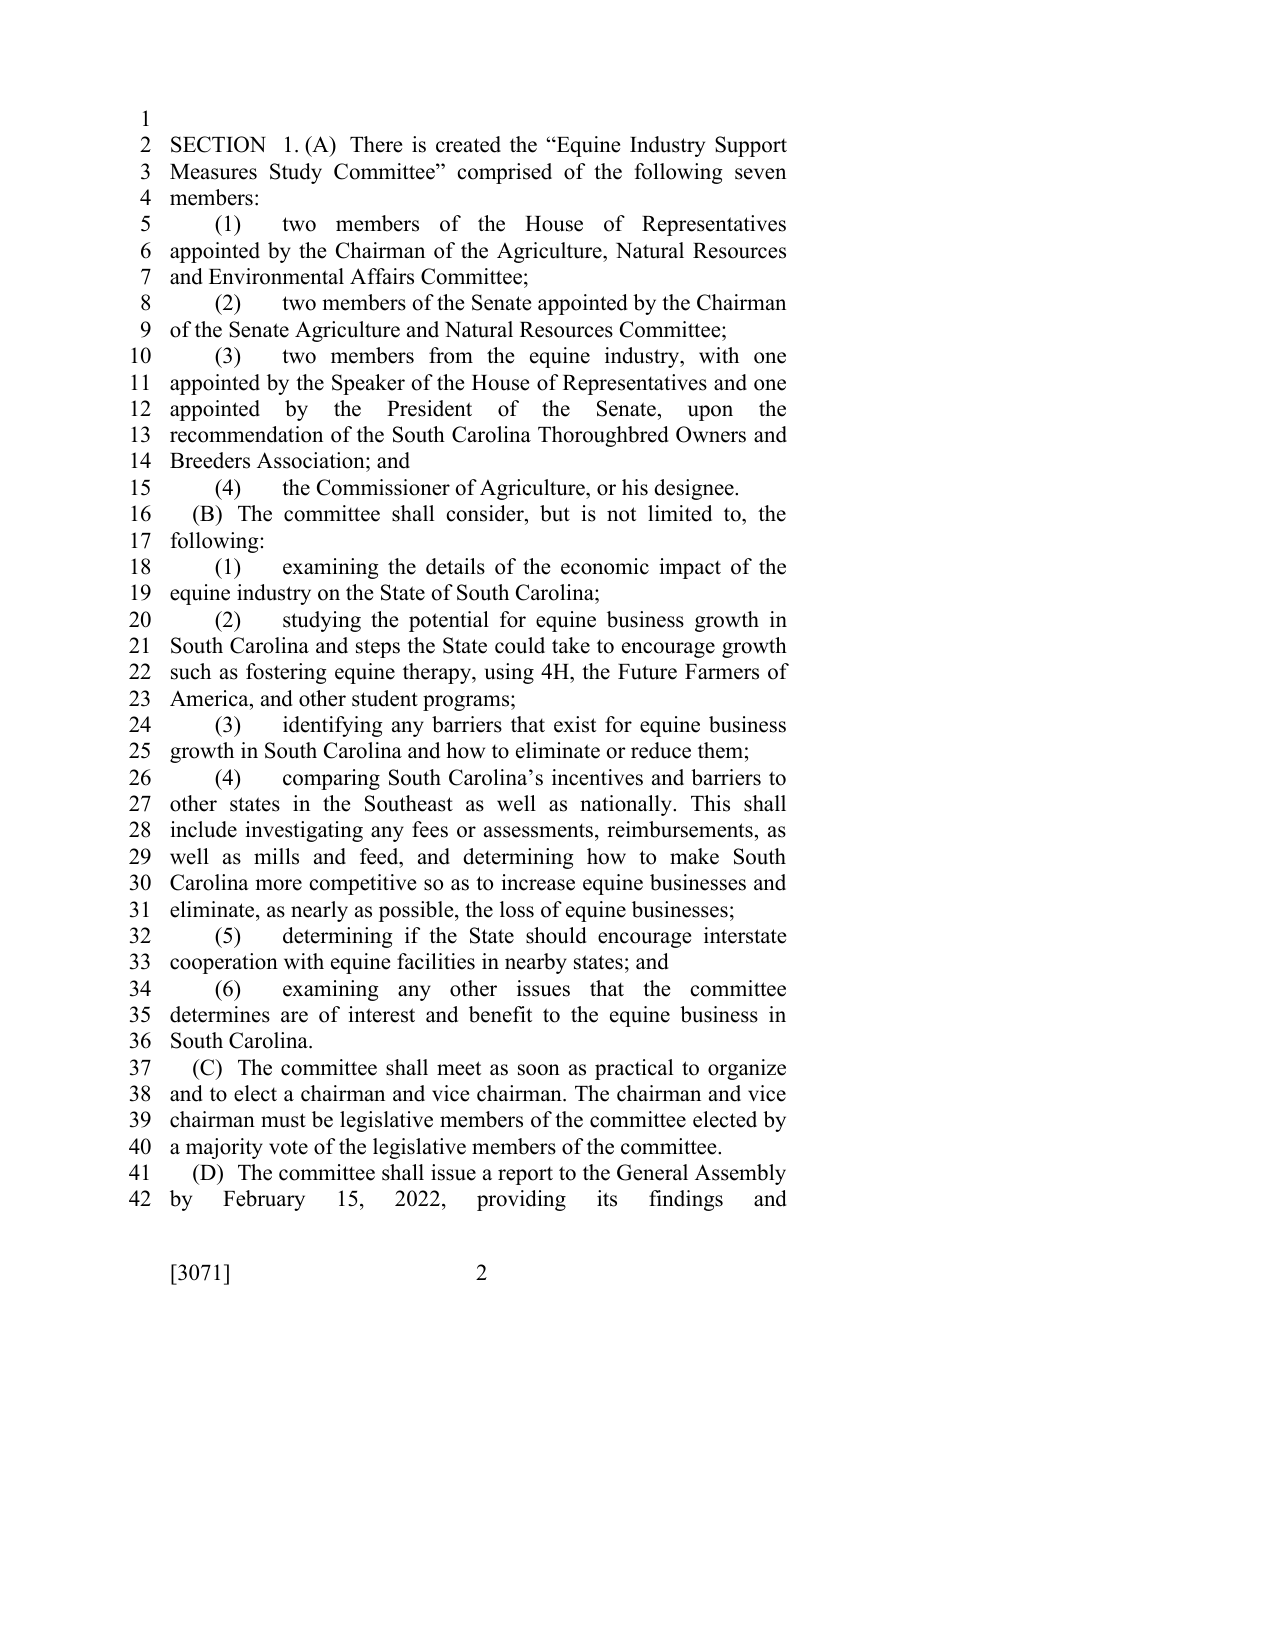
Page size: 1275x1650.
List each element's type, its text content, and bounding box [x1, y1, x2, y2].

text (2) two members of the Senate appointed by the Chairman of the Senate Agriculture and Natural Resources Committee; [169, 289, 787, 342]
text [169, 1159, 787, 1212]
text (B) The committee shall consider, but is not limited to, the following: [169, 500, 787, 553]
text (4) comparing South Carolina’s incentives and barriers to other states in the Southeast as well as nationally. This shall include investigating any fees or assessments, reimbursements, as well as mills and feed, and determining how to make South Carolina more competitive so as to increase equine businesses and eliminate, as nearly as possible, the loss of equine businesses; [169, 764, 787, 922]
text (C) The committee shall meet as soon as practical to organize and to elect a chairman and vice chairman. The chairman and vice chairman must be legislative members of the committee elected by a majority vote of the legislative members of the committee. [169, 1054, 787, 1159]
text (4) the Commissioner of Agriculture, or his designee. [169, 474, 787, 500]
text (3) two members from the equine industry, with one appointed by the Speaker of the House of Representatives and one appointed by the President of the Senate, upon the recommendation of the South Carolina Thoroughbred Owners and Breeders Association; and [169, 342, 787, 474]
text (3) identifying any barriers that exist for equine business growth in South Carolina and how to eliminate or reduce them; [169, 711, 787, 764]
text (1) examining the details of the economic impact of the equine industry on the State of South Carolina; [169, 553, 787, 606]
text (2) studying the potential for equine business growth in South Carolina and steps the State could take to encourage growth such as fostering equine therapy, using 4H, the Future Farmers of America, and other student programs; [169, 606, 787, 711]
text SECTION 1. (A) There is created the “Equine Industry Support Measures Study Committee” comprised of the following seven members: [169, 131, 787, 210]
text (5) determining if the State should encourage interstate cooperation with equine facilities in nearby states; and [169, 922, 787, 975]
text (6) examining any other issues that the committee determines are of interest and benefit to the equine business in South Carolina. [169, 975, 787, 1054]
text (1) two members of the House of Representatives appointed by the Chairman of the Agriculture, Natural Resources and Environmental Affairs Committee; [169, 210, 787, 289]
